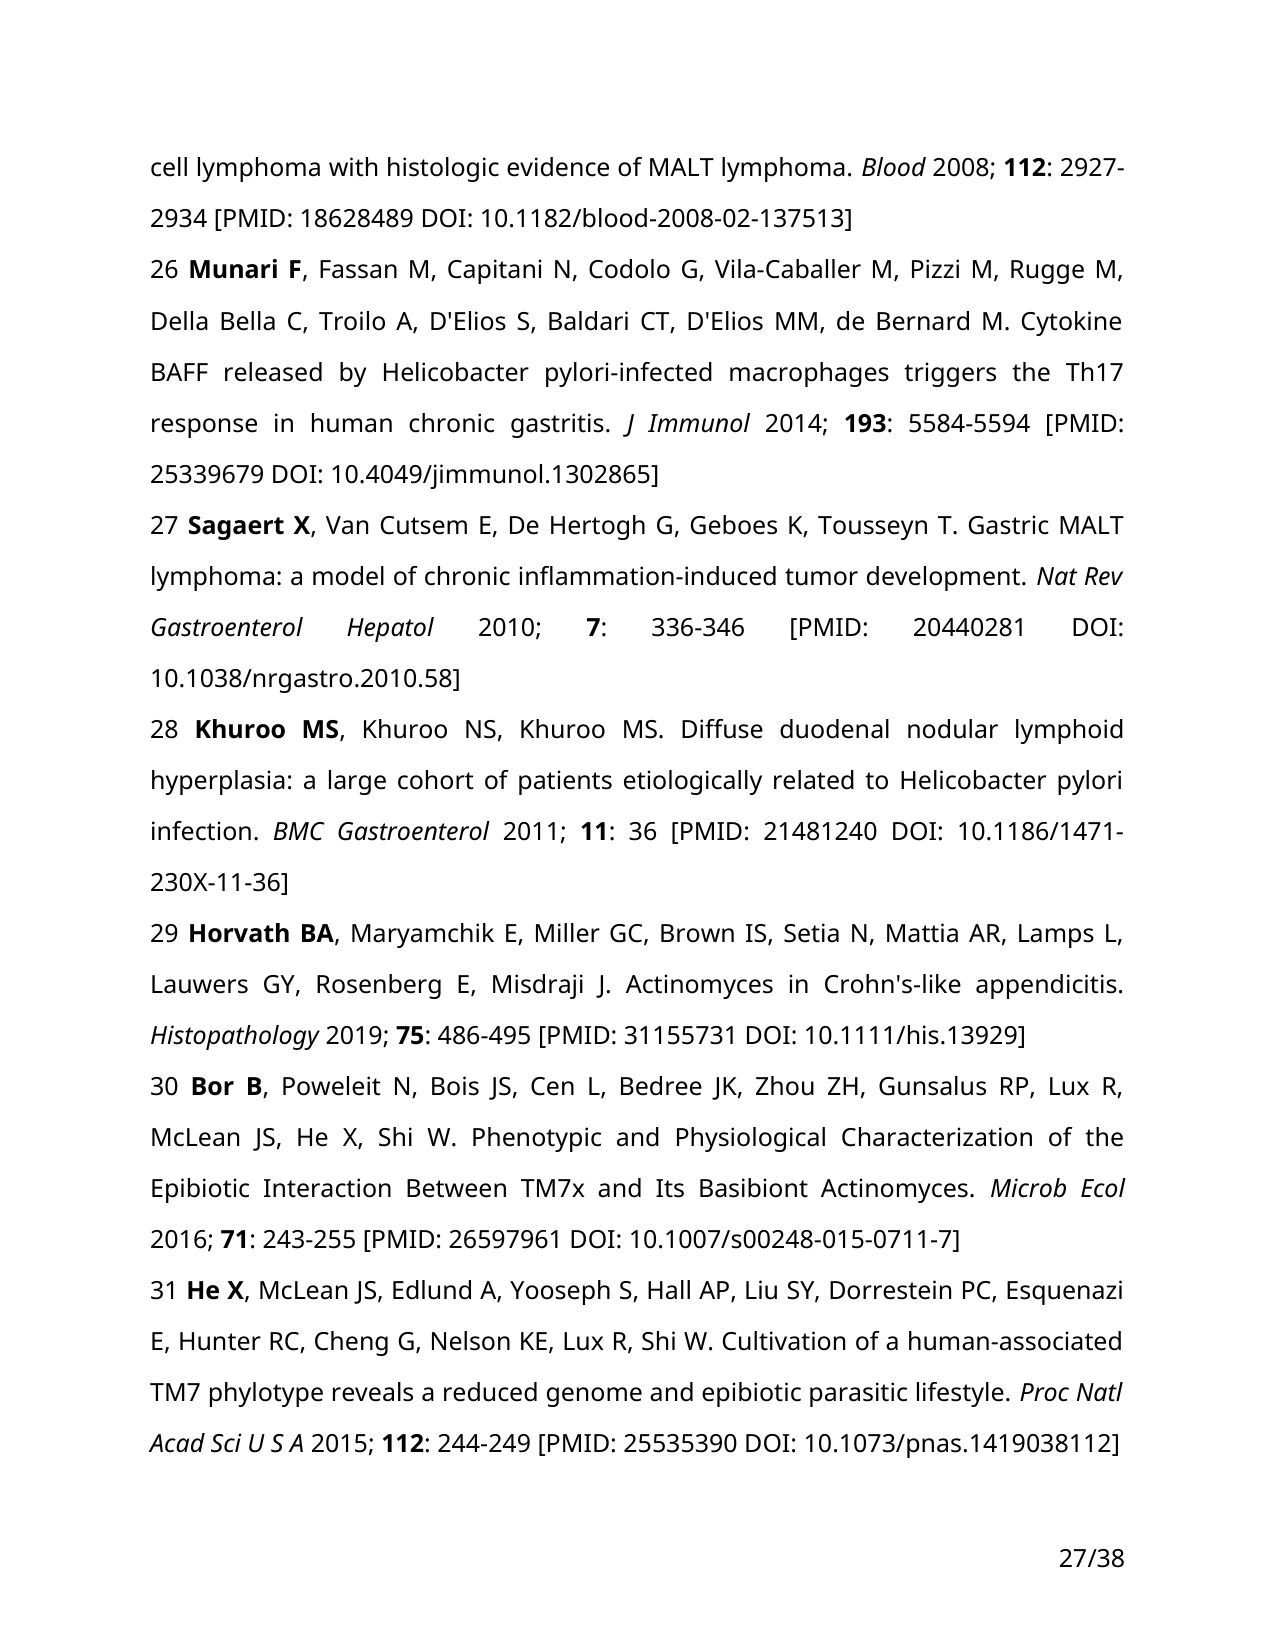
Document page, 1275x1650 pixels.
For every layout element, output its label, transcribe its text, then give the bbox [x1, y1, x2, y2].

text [150, 150, 1125, 235]
text 29 Horvath BA, Maryamchik E, Miller GC, Brown IS, Setia N, Mattia AR, Lamps L, Lauwers GY, Rosenberg E, Misdraji J. Actinomyces in Crohn's-like appendicitis. Histopathology 2019; 75: 486-495 [PMID: 31155731 DOI: 10.1111/his.13929] [150, 916, 1125, 1052]
text 30 Bor B, Poweleit N, Bois JS, Cen L, Bedree JK, Zhou ZH, Gunsalus RP, Lux R, McLean JS, He X, Shi W. Phenotypic and Physiological Characterization of the Epibiotic Interaction Between TM7x and Its Basibiont Actinomyces. Microb Ecol 2016; 71: 243-255 [PMID: 26597961 DOI: 10.1007/s00248-015-0711-7] [150, 1069, 1125, 1256]
text 26 Munari F, Fassan M, Capitani N, Codolo G, Vila-Caballer M, Pizzi M, Rugge M, Della Bella C, Troilo A, D'Elios S, Baldari CT, D'Elios MM, de Bernard M. Cytokine BAFF released by Helicobacter pylori-infected macrophages triggers the Th17 response in human chronic gastritis. J Immunol 2014; 193: 5584-5594 [PMID: 25339679 DOI: 10.4049/jimmunol.1302865] [150, 252, 1125, 490]
text 28 Khuroo MS, Khuroo NS, Khuroo MS. Diffuse duodenal nodular lymphoid hyperplasia: a large cohort of patients etiologically related to Helicobacter pylori infection. BMC Gastroenterol 2011; 11: 36 [PMID: 21481240 DOI: 10.1186/1471-230X-11-36] [150, 711, 1125, 899]
text 27 Sagaert X, Van Cutsem E, De Hertogh G, Geboes K, Tousseyn T. Gastric MALT lymphoma: a model of chronic inflammation-induced tumor development. Nat Rev Gastroenterol Hepatol 2010; 7: 336-346 [PMID: 20440281 DOI: 10.1038/nrgastro.2010.58] [150, 507, 1125, 694]
text 31 He X, McLean JS, Edlund A, Yooseph S, Hall AP, Liu SY, Dorrestein PC, Esquenazi E, Hunter RC, Cheng G, Nelson KE, Lux R, Shi W. Cultivation of a human-associated TM7 phylotype reveals a reduced genome and epibiotic parasitic lifestyle. Proc Natl Acad Sci U S A 2015; 112: 244-249 [PMID: 25535390 DOI: 10.1073/pnas.1419038112] [150, 1273, 1125, 1460]
